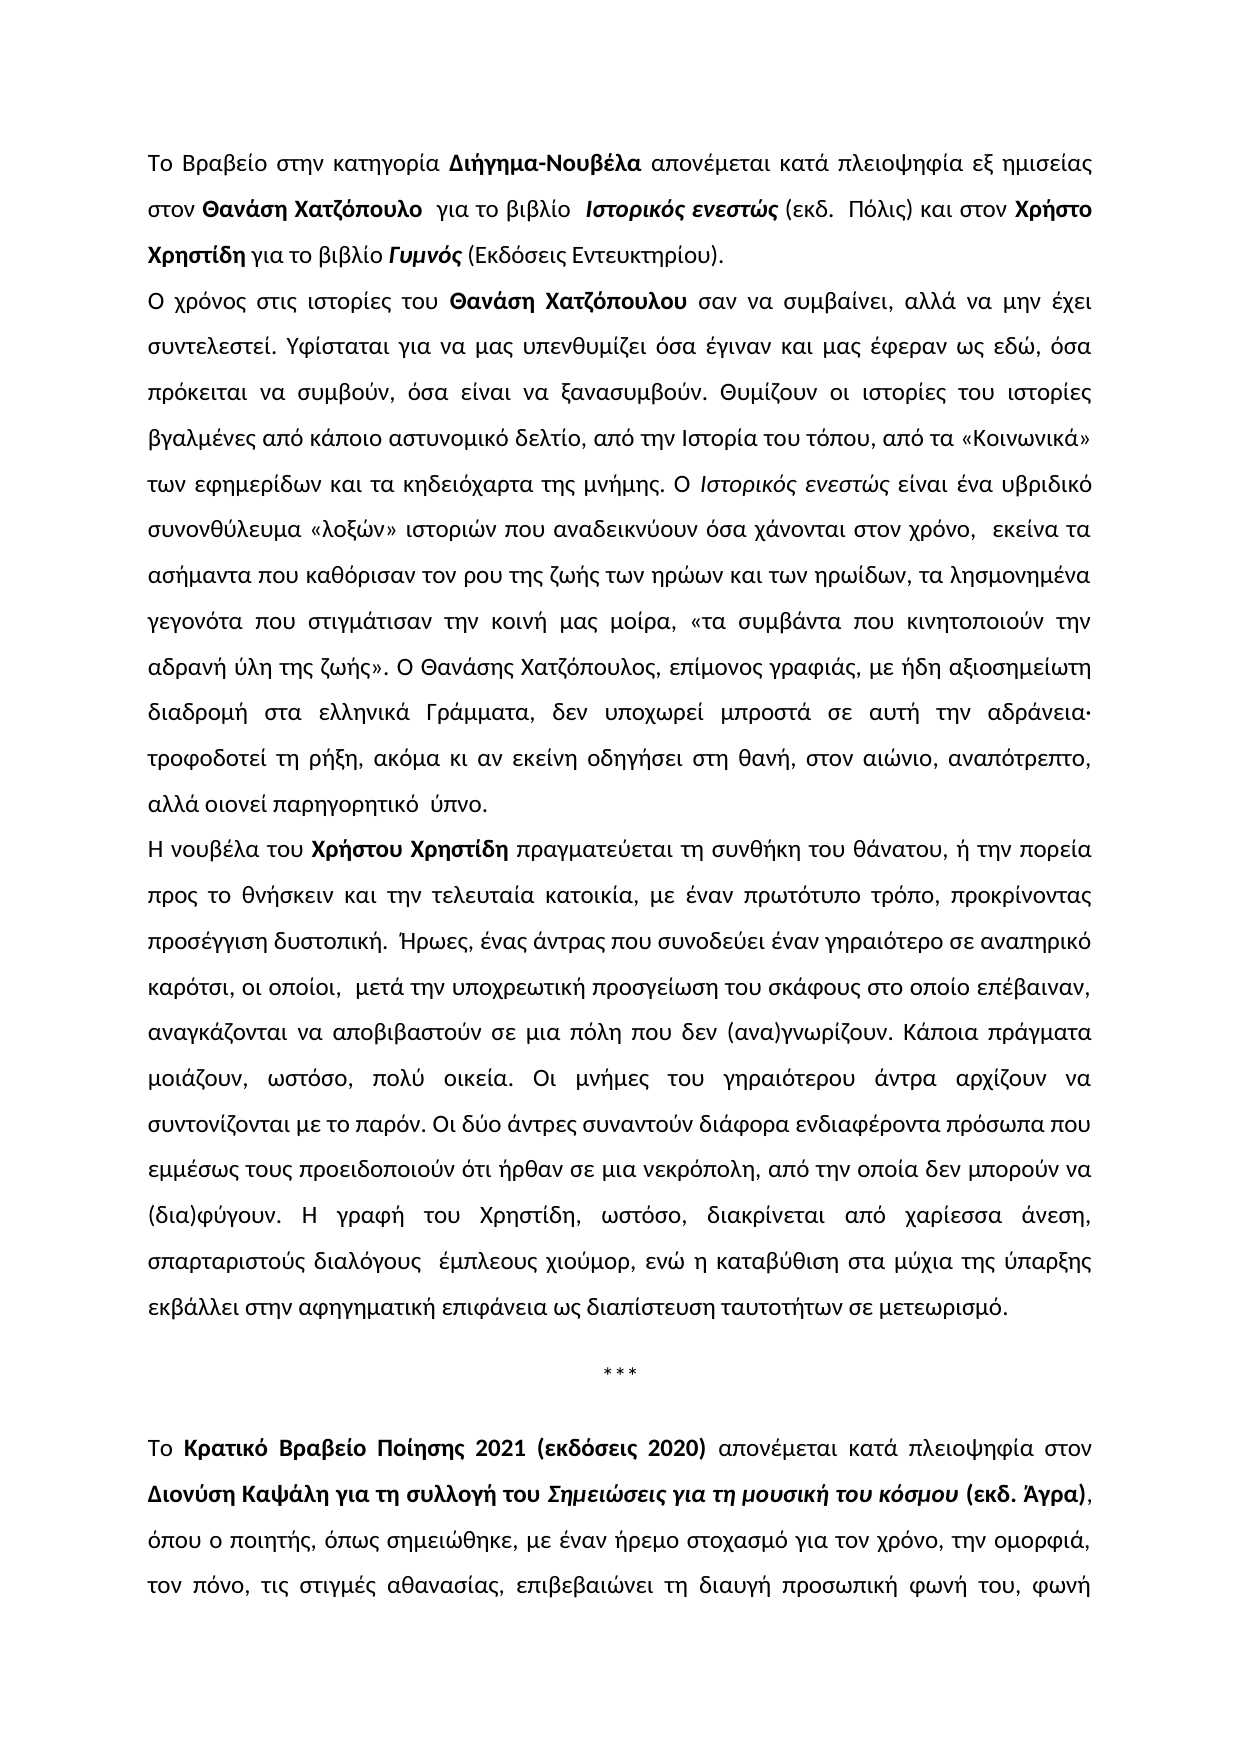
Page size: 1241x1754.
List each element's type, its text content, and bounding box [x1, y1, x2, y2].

text Το Βραβείο στην κατηγορία Διήγημα-Νουβέλα απονέμεται κατά πλειοψηφία εξ ημισείας στον Θανάση Χατζόπουλο για το βιβλίο Ιστορικός ενεστώς (εκδ. Πόλις) και στον Χρήστο Χρηστίδη για το βιβλίο Γυμνός (Εκδόσεις Εντευκτηρίου). [148, 148, 1093, 269]
text Ο χρόνος στις ιστορίες του Θανάση Χατζόπουλου σαν να συμβαίνει, αλλά να μην έχει συντελεστεί. Υφίσταται για να μας υπενθυμίζει όσα έγιναν και μας έφεραν ως εδώ, όσα πρόκειται να συμβούν, όσα είναι να ξανασυμβούν. Θυμίζουν οι ιστορίες του ιστορίες βγαλμένες από κάποιο αστυνομικό δελτίο, από την Ιστορία του τόπου, από τα «Κοινωνικά» των εφημερίδων και τα κηδειόχαρτα της μνήμης. Ο Ιστορικός ενεστώς είναι ένα υβριδικό συνονθύλευμα «λοξών» ιστοριών που αναδεικνύουν όσα χάνονται στον χρόνο, εκείνα τα ασήμαντα που καθόρισαν τον ρου της ζωής των ηρώων και των ηρωίδων, τα λησμονημένα γεγονότα που στιγμάτισαν την κοινή μας μοίρα, «τα συμβάντα που κινητοποιούν την αδρανή ύλη της ζωής». Ο Θανάσης Χατζόπουλος, επίμονος γραφιάς, με ήδη αξιοσημείωτη διαδρομή στα ελληνικά Γράμματα, δεν υποχωρεί μπροστά σε αυτή την αδράνεια· τροφοδοτεί τη ρήξη, ακόμα κι αν εκείνη οδηγήσει στη θανή, στον αιώνιο, αναπότρεπτο, αλλά οιονεί παρηγορητικό ύπνο. [148, 285, 1093, 818]
text Η νουβέλα του Χρήστου Χρηστίδη πραγματεύεται τη συνθήκη του θάνατου, ή την πορεία προς το θνήσκειν και την τελευταία κατοικία, με έναν πρωτότυπο τρόπο, προκρίνοντας προσέγγιση δυστοπική. Ήρωες, ένας άντρας που συνοδεύει έναν γηραιότερο σε αναπηρικό καρότσι, οι οποίοι, μετά την υποχρεωτική προσγείωση του σκάφους στο οποίο επέβαιναν, αναγκάζονται να αποβιβαστούν σε μια πόλη που δεν (ανα)γνωρίζουν. Κάποια πράγματα μοιάζουν, ωστόσο, πολύ οικεία. Οι μνήμες του γηραιότερου άντρα αρχίζουν να συντονίζονται με το παρόν. Οι δύο άντρες συναντούν διάφορα ενδιαφέροντα πρόσωπα που εμμέσως τους προειδοποιούν ότι ήρθαν σε μια νεκρόπολη, από την οποία δεν μπορούν να (δια)φύγουν. Η γραφή του Χρηστίδη, ωστόσο, διακρίνεται από χαρίεσσα άνεση, σπαρταριστούς διαλόγους έμπλεους χιούμορ, ενώ η καταβύθιση στα μύχια της ύπαρξης εκβάλλει στην αφηγηματική επιφάνεια ως διαπίστευση ταυτοτήτων σε μετεωρισμό. [148, 833, 1093, 1321]
text *** [148, 1362, 1093, 1392]
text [148, 1432, 1093, 1600]
